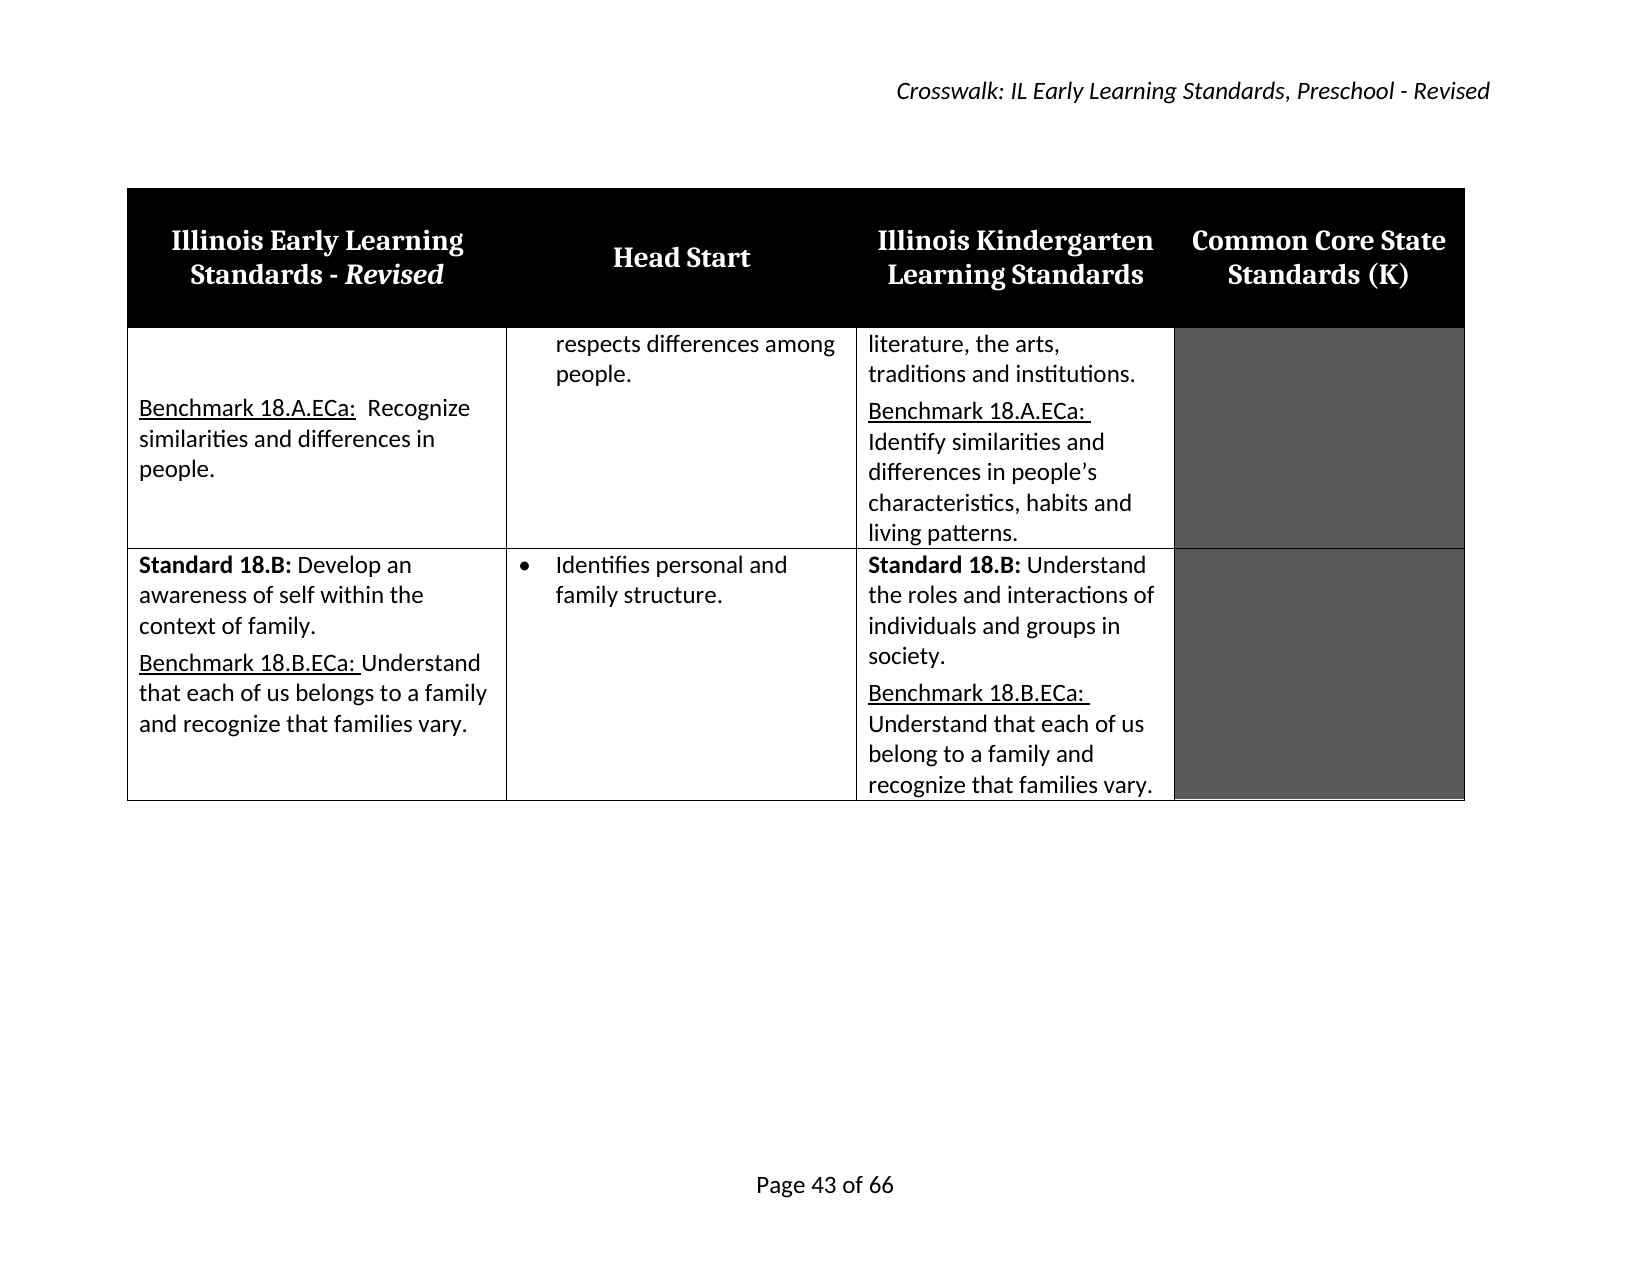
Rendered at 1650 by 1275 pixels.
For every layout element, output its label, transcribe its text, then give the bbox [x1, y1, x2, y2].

table_cell Identifies personal and family structure. [507, 549, 856, 799]
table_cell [857, 328, 1174, 548]
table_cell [507, 328, 856, 548]
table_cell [128, 328, 506, 548]
table_cell [1175, 328, 1464, 548]
table_cell Standard 18.B: Understand the roles and interactions of individuals and groups in society. Benchmark 18.B.ECa: Understand that each of us belong to a family and recognize that families vary. [857, 549, 1174, 799]
table_header Illinois Kindergarten Learning Standards [857, 189, 1174, 327]
table_header Illinois Early Learning Standards - Revised [128, 189, 506, 327]
table_header Head Start [507, 189, 856, 327]
table_cell Standard 18.B: Develop an awareness of self within the context of family. Benchmark 18.B.ECa: Understand that each of us belongs to a family and recognize that families vary. [128, 549, 506, 799]
table_cell [1175, 549, 1464, 799]
table_header Common Core State Standards (K) [1175, 189, 1464, 327]
